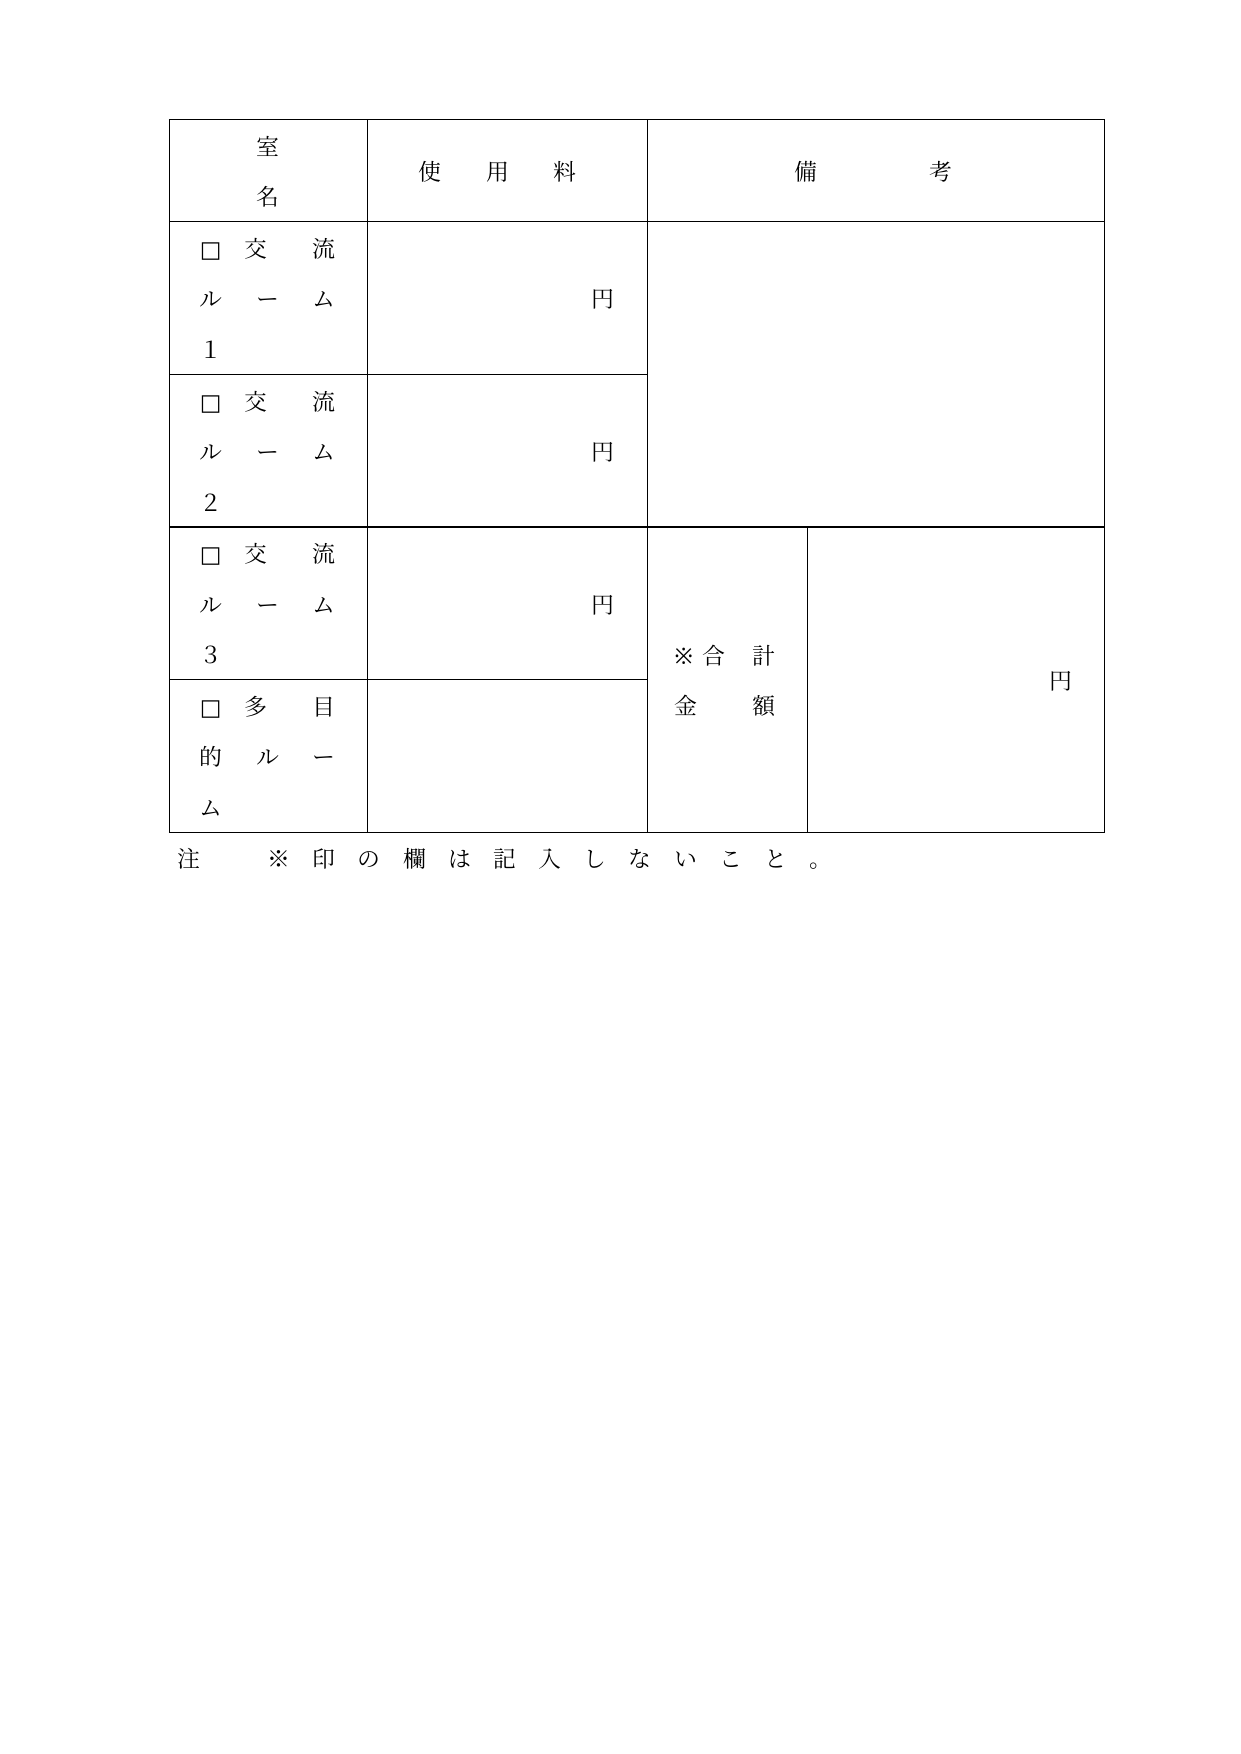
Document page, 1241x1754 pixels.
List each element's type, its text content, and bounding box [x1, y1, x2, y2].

table_cell 円 [368, 375, 647, 526]
table_cell [648, 222, 1104, 526]
table_cell ※合計金額 [648, 528, 807, 832]
table_cell □多目的ルーム [170, 680, 367, 832]
table_cell □交流ルーム２ [170, 375, 367, 526]
table_cell 使 用 料 [368, 120, 647, 221]
table_cell □交流ルーム３ [170, 528, 367, 679]
table_cell 備 考 [648, 120, 1104, 221]
table_cell 円 [808, 528, 1104, 832]
table_cell [368, 680, 647, 832]
text 注 ※印の欄は記入しないこと。 [154, 833, 1104, 883]
table_cell 円 [368, 222, 647, 374]
table_cell 室 名 [170, 120, 367, 221]
table_cell □交流ルーム１ [170, 222, 367, 374]
table_cell 円 [368, 528, 647, 679]
